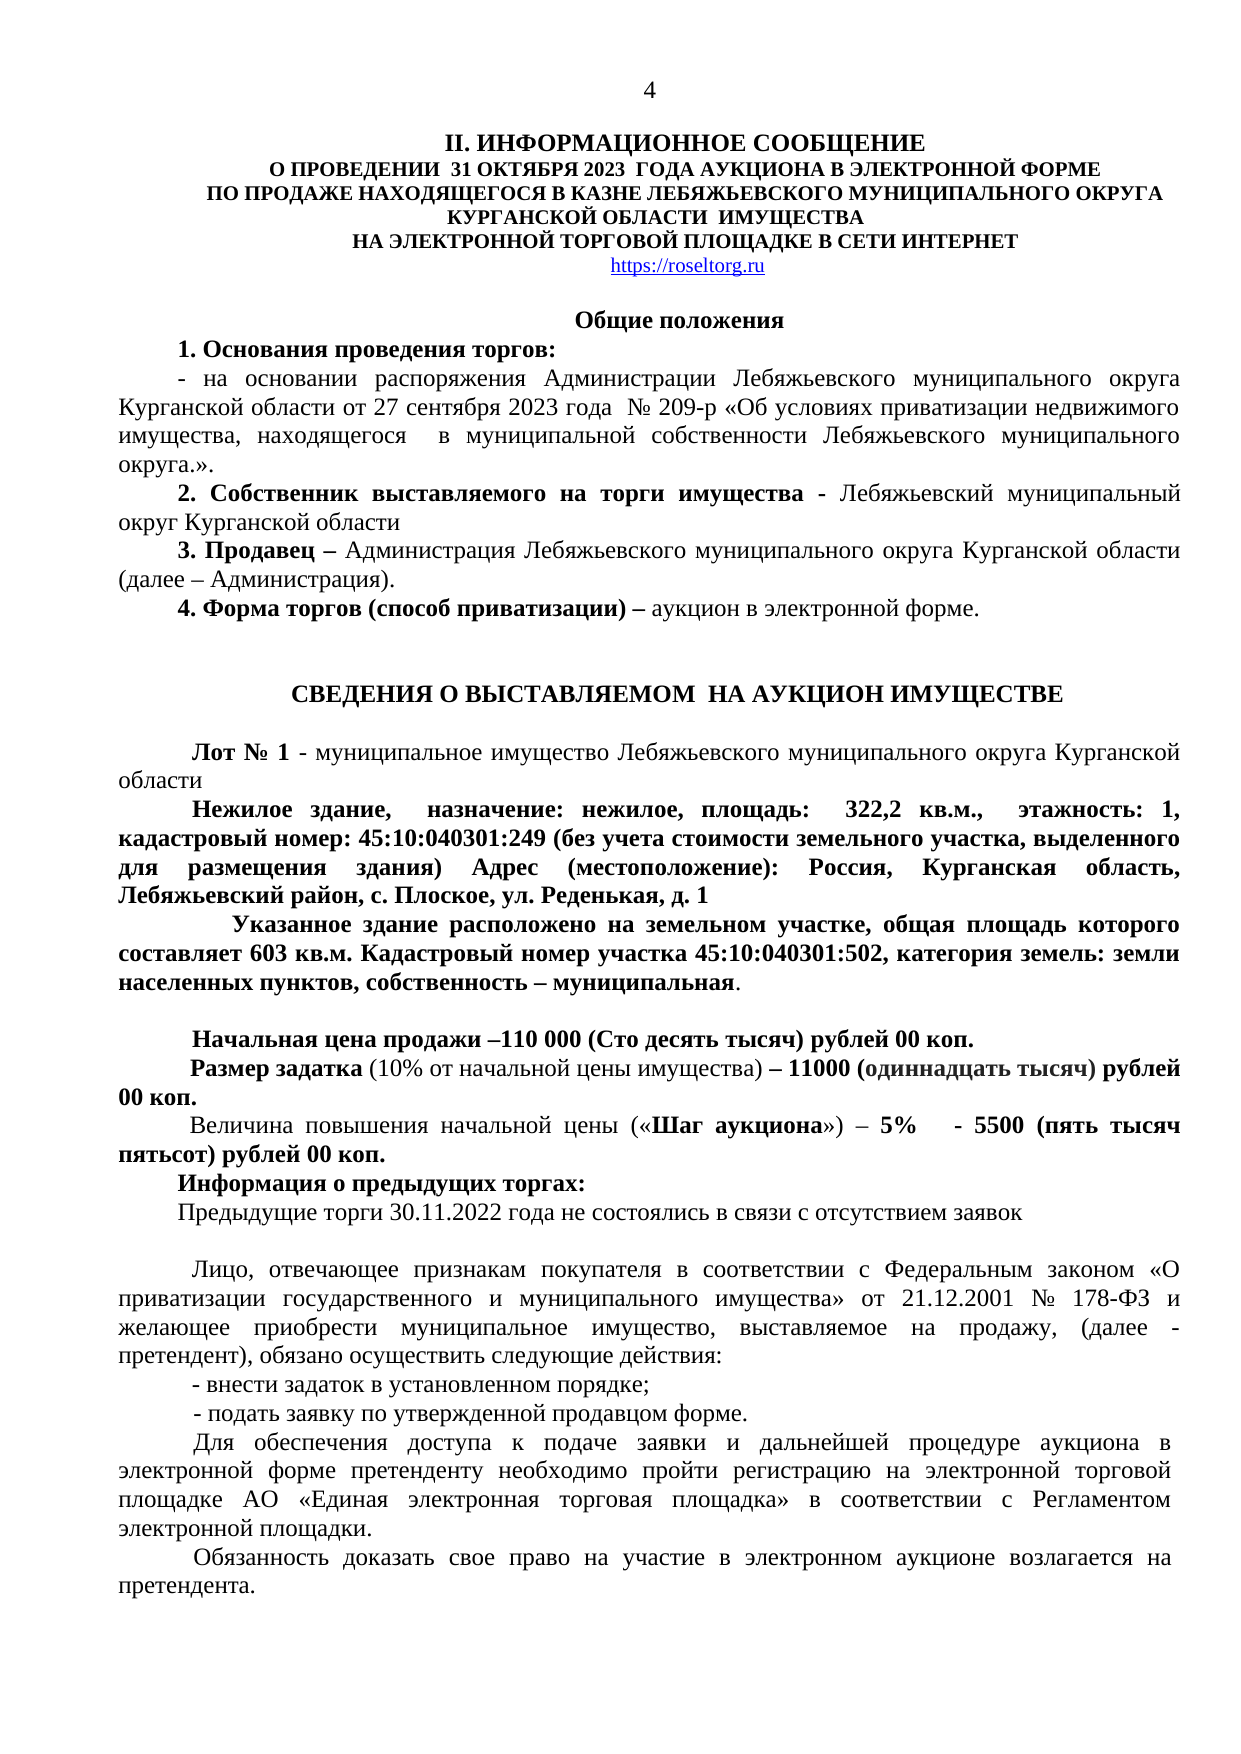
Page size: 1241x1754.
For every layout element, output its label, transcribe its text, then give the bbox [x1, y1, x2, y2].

text Лицо, отвечающее признакам покупателя в соответствии с Федеральным законом «О приватизации государственного и муниципального имущества» от 21.12.2001 № 178-ФЗ и желающее приобрести муниципальное имущество, выставляемое на продажу, (далее - претендент), обязано осуществить следующие действия: [118, 1254, 1181, 1369]
text - подать заявку по утвержденной продавцом форме. [118, 1398, 1172, 1427]
text на электронной торговой площадке В СЕТИ ИНТЕРНЕТ [130, 229, 1181, 253]
text 1. Основания проведения торгов: [118, 334, 1181, 363]
text Информация о предыдущих торгах: [118, 1168, 1181, 1197]
text Нежилое здание, назначение: нежилое, площадь: 322,2 кв.м., этажность: 1, кадастровый номер: 45:10:040301:249 (без учета стоимости земельного участка, выделенного для размещения здания) Адрес (местоположение): Россия, Курганская область, Лебяжьевский район, с. Плоское, ул. Реденькая, д. 1 [118, 794, 1181, 909]
text - на основании распоряжения Администрации Лебяжьевского муниципального округа Курганской области от 27 сентября 2023 года № 209-р «Об условиях приватизации недвижимого имущества, находящегося в муниципальной собственности Лебяжьевского муниципального округа.». [118, 363, 1181, 478]
text 2. Собственник выставляемого на торги имущества - Лебяжьевский муниципальный округ Курганской области [118, 478, 1181, 536]
text Для обеспечения доступа к подаче заявки и дальнейшей процедуре аукциона в электронной форме претенденту необходимо пройти регистрацию на электронной торговой площадке АО «Единая электронная торговая площадка» в соответствии с Регламентом электронной площадки. [118, 1427, 1172, 1542]
text Обязанность доказать свое право на участие в электронном аукционе возлагается на претендента. [118, 1542, 1172, 1599]
text Общие положения [118, 306, 1181, 334]
text Размер задатка (10% от начальной цены имущества) – 11000 (одиннадцать тысяч) рублей 00 коп. [118, 1053, 1181, 1111]
text https://roseltorg.ru [130, 253, 1181, 277]
text Начальная цена продажи –110 000 (Сто десять тысяч) рублей 00 коп. [118, 1024, 1181, 1053]
text Величина повышения начальной цены («Шаг аукциона») – 5% - 5500 (пять тысяч пятьсот) рублей 00 коп. [118, 1111, 1181, 1168]
text Сведения о выставляемОМ на аукцион ИМУЩЕСТВЕ [118, 679, 1178, 708]
text по ПРОДАЖЕ НАХОДЯЩЕГОСЯ В КАЗНЕ ЛЕБЯЖЬЕВСКОГО МУНИЦИПАЛЬНОГО ОКРУГА КУРГАНСКОЙ ОБЛАСТИ ИМУЩЕСТВА [130, 181, 1181, 229]
text 4. Форма торгов (способ приватизации) – аукцион в электронной форме. [118, 593, 1181, 622]
text II. Информационное сообщение [130, 128, 1181, 157]
text 3. Продавец – Администрация Лебяжьевского муниципального округа Курганской области (далее – Администрация). [118, 536, 1181, 593]
text Предыдущие торги 30.11.2022 года не состоялись в связи с отсутствием заявок [118, 1197, 1181, 1226]
text Лот № 1 - муниципальное имущество Лебяжьевского муниципального округа Курганской области [118, 737, 1181, 794]
text Указанное здание расположено на земельном участке, общая площадь которого составляет 603 кв.м. Кадастровый номер участка 45:10:040301:502, категория земель: земли населенных пунктов, собственность – муниципальная. [118, 909, 1181, 996]
text о проведении 31 октября 2023 года аукциона в электронной форме [130, 157, 1181, 181]
text - внести задаток в установленном порядке; [118, 1369, 1181, 1398]
